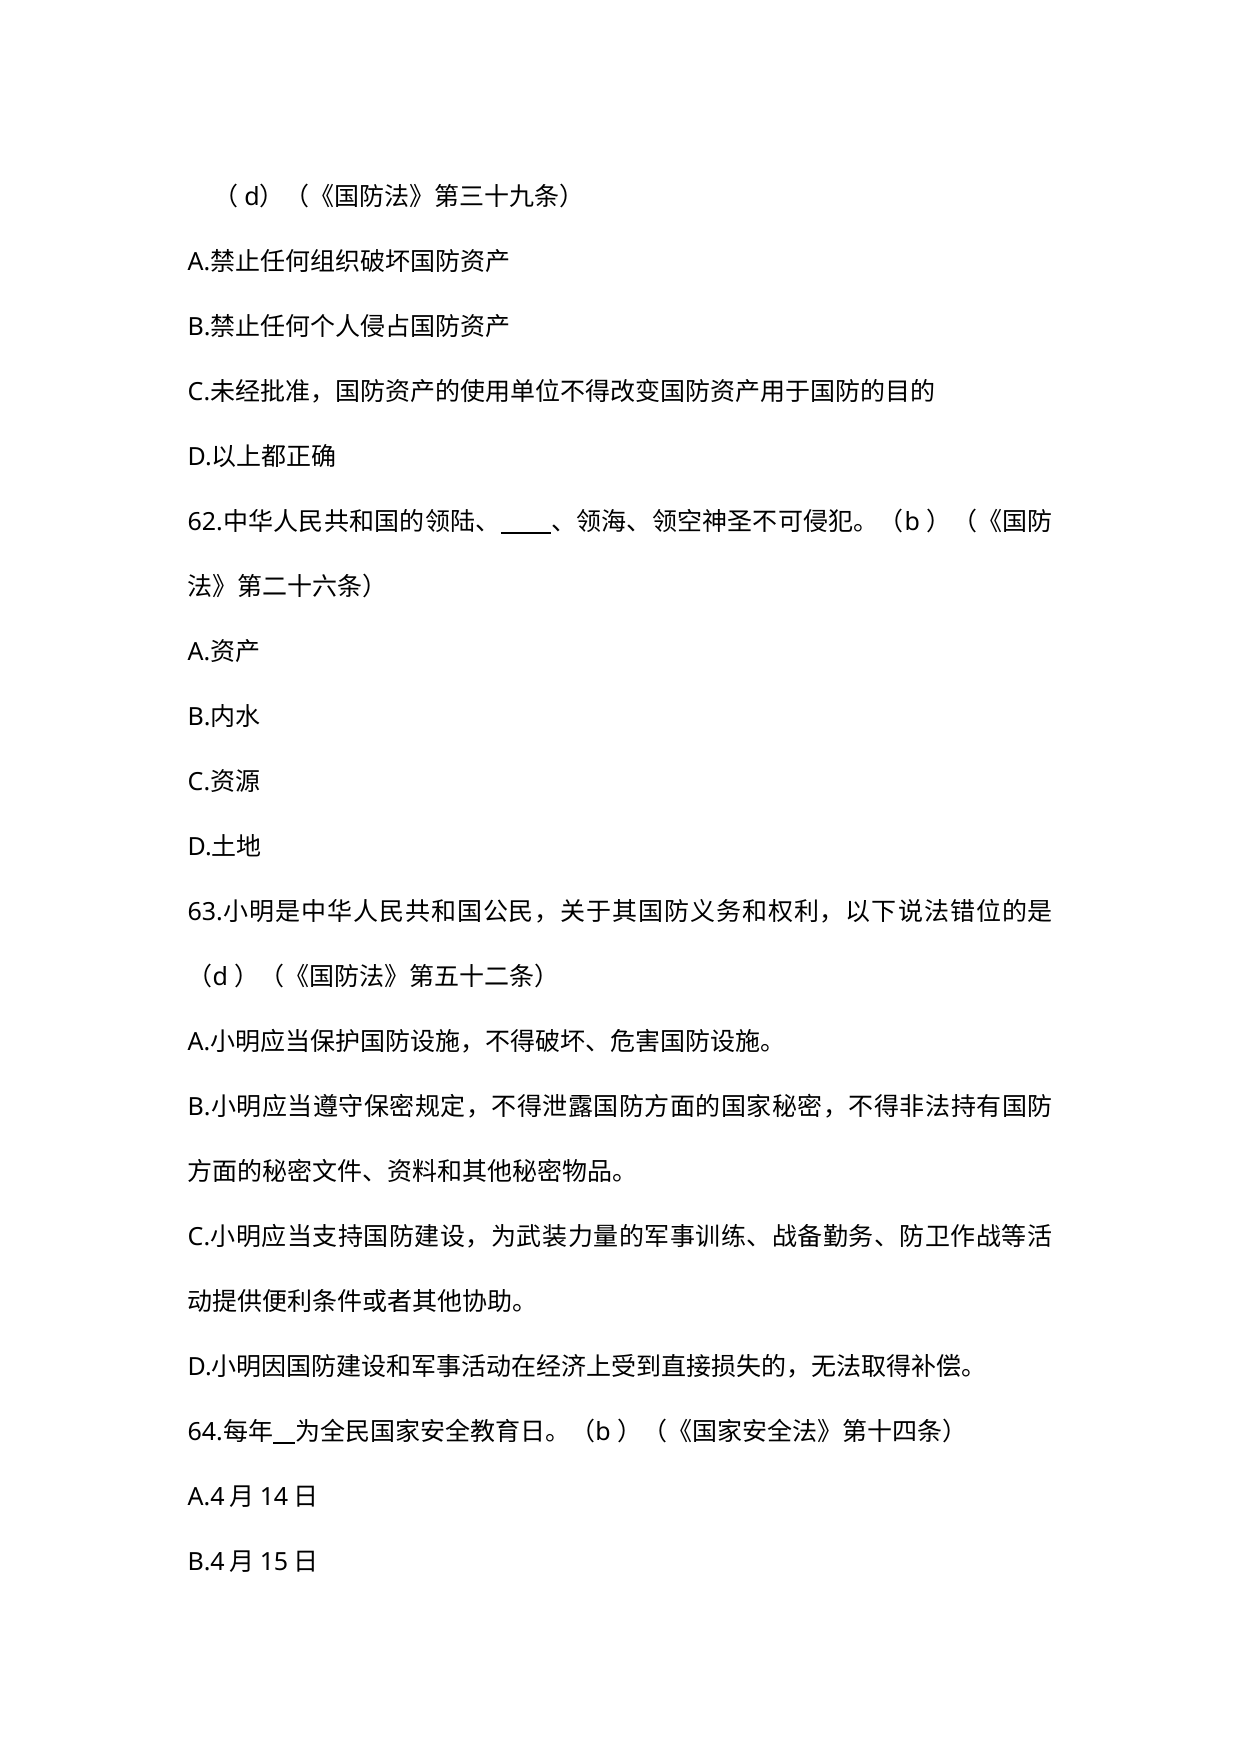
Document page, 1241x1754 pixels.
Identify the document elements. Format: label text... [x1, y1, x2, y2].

text （ d）（《国防法》第三十九条） [187, 162, 1053, 227]
text A.禁止任何组织破坏国防资产 [187, 227, 1053, 292]
text A.小明应当保护国防设施，不得破坏、危害国防设施。 [187, 1007, 1053, 1072]
text A.资产 [187, 617, 1053, 682]
text 63.小明是中华人民共和国公民，关于其国防义务和权利，以下说法错位的是 （d ）（《国防法》第五十二条） [187, 877, 1053, 1007]
text C.小明应当支持国防建设，为武装力量的军事训练、战备勤务、防卫作战等活动提供便利条件或者其他协助。 [187, 1202, 1053, 1332]
text B.内水 [187, 682, 1053, 747]
text A.4月14日 [187, 1462, 1053, 1527]
text 64.每年 为全民国家安全教育日。（b ）（《国家安全法》第十四条） [187, 1397, 1053, 1462]
text B.小明应当遵守保密规定，不得泄露国防方面的国家秘密，不得非法持有国防方面的秘密文件、资料和其他秘密物品。 [187, 1072, 1053, 1202]
text D.小明因国防建设和军事活动在经济上受到直接损失的，无法取得补偿。 [187, 1332, 1053, 1397]
text C.资源 [187, 747, 1053, 812]
text D.以上都正确 [187, 422, 1053, 487]
text B.禁止任何个人侵占国防资产 [187, 292, 1053, 357]
text 62.中华人民共和国的领陆、 、领海、领空神圣不可侵犯。（b ）（《国防法》第二十六条） [187, 487, 1053, 617]
text D.土地 [187, 812, 1053, 877]
text C.未经批准，国防资产的使用单位不得改变国防资产用于国防的目的 [187, 357, 1053, 422]
text B.4月15日 [187, 1527, 1053, 1592]
